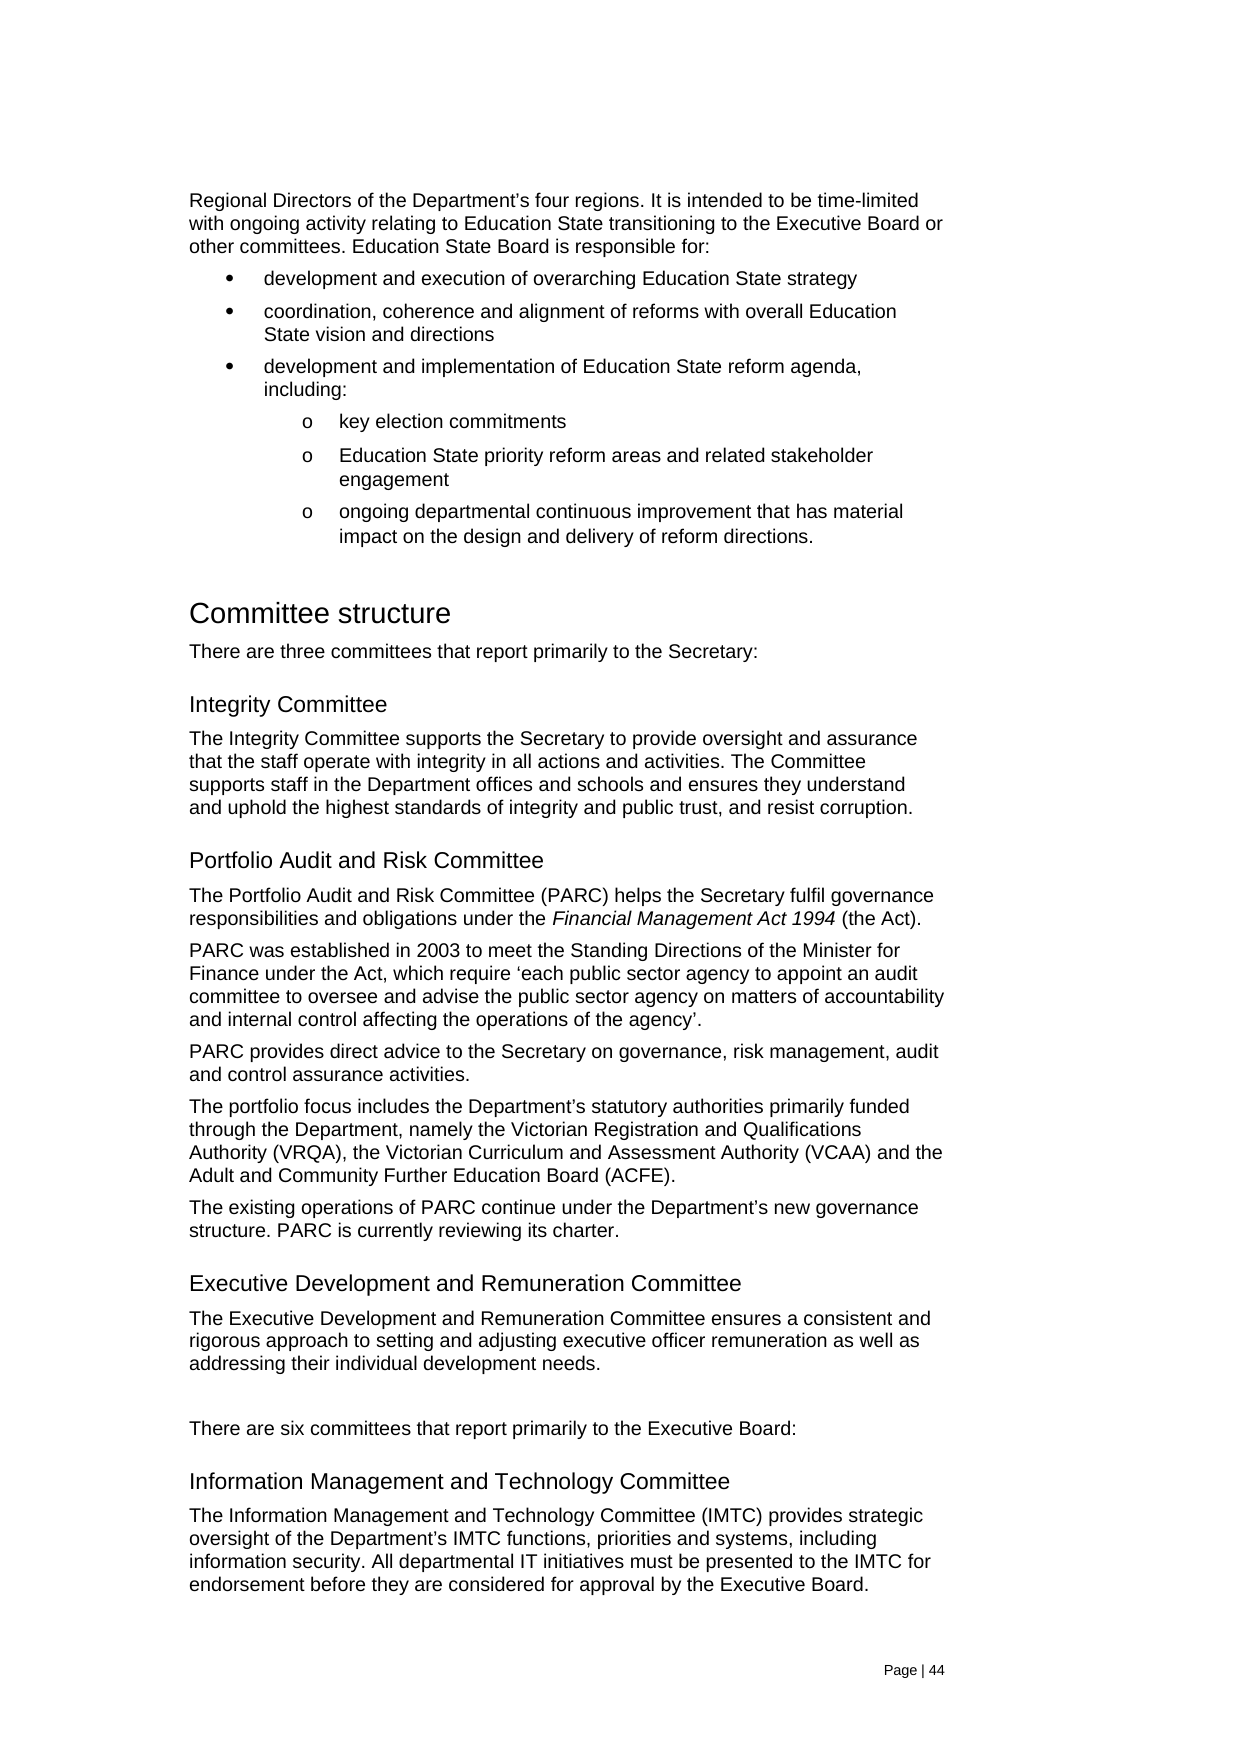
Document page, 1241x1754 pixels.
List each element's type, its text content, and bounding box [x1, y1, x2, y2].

list coordination, coherence and alignment of reforms with overall Education State vision and directions [226, 299, 945, 345]
subtitle Integrity Committee [189, 688, 945, 718]
text PARC provides direct advice to the Secretary on governance, risk management, audit and control assurance activities. [189, 1039, 945, 1085]
text The Portfolio Audit and Risk Committee (PARC) helps the Secretary fulfil governance responsibilities and obligations under the Financial Management Act 1994 (the Act). [189, 883, 945, 929]
list Education State priority reform areas and related stakeholder engagement [301, 444, 945, 491]
subtitle Executive Development and Remuneration Committee [189, 1268, 945, 1297]
text PARC was established in 2003 to meet the Standing Directions of the Minister for Finance under the Act, which require ‘each public sector agency to appoint an audit committee to oversee and advise the public sector agency on matters of accountability and internal control affecting the operations of the agency’. [189, 938, 945, 1030]
list development and execution of overarching Education State strategy [226, 267, 945, 290]
text The Integrity Committee supports the Secretary to provide oversight and assurance that the staff operate with integrity in all actions and activities. The Committee supports staff in the Department offices and schools and ensures they understand and uphold the highest standards of integrity and public trust, and resist corruption. [189, 727, 945, 819]
list ongoing departmental continuous improvement that has material impact on the design and delivery of reform directions. [301, 500, 945, 548]
list key election commitments [301, 410, 945, 434]
text There are six committees that report primarily to the Executive Board: [189, 1417, 945, 1439]
text The Information Management and Technology Committee (IMTC) provides strategic oversight of the Department’s IMTC functions, priorities and systems, including information security. All departmental IT initiatives must be presented to the IMTC for endorsement before they are considered for approval by the Executive Board. [189, 1504, 945, 1596]
subtitle Information Management and Technology Committee [189, 1466, 945, 1495]
text The portfolio focus includes the Department’s statutory authorities primarily funded through the Department, namely the Victorian Registration and Qualifications Authority (VRQA), the Victorian Curriculum and Assessment Authority (VCAA) and the Adult and Community Further Education Board (ACFE). [189, 1095, 945, 1186]
subtitle Committee structure [189, 593, 945, 630]
text There are three committees that report primarily to the Secretary: [189, 639, 945, 662]
list development and implementation of Education State reform agenda, including: [226, 354, 945, 400]
text The Executive Development and Remuneration Committee ensures a consistent and rigorous approach to setting and adjusting executive officer remuneration as well as addressing their individual development needs. [189, 1306, 945, 1375]
subtitle Portfolio Audit and Risk Committee [189, 845, 945, 874]
text The existing operations of PARC continue under the Department’s new governance structure. PARC is currently reviewing its charter. [189, 1196, 945, 1242]
